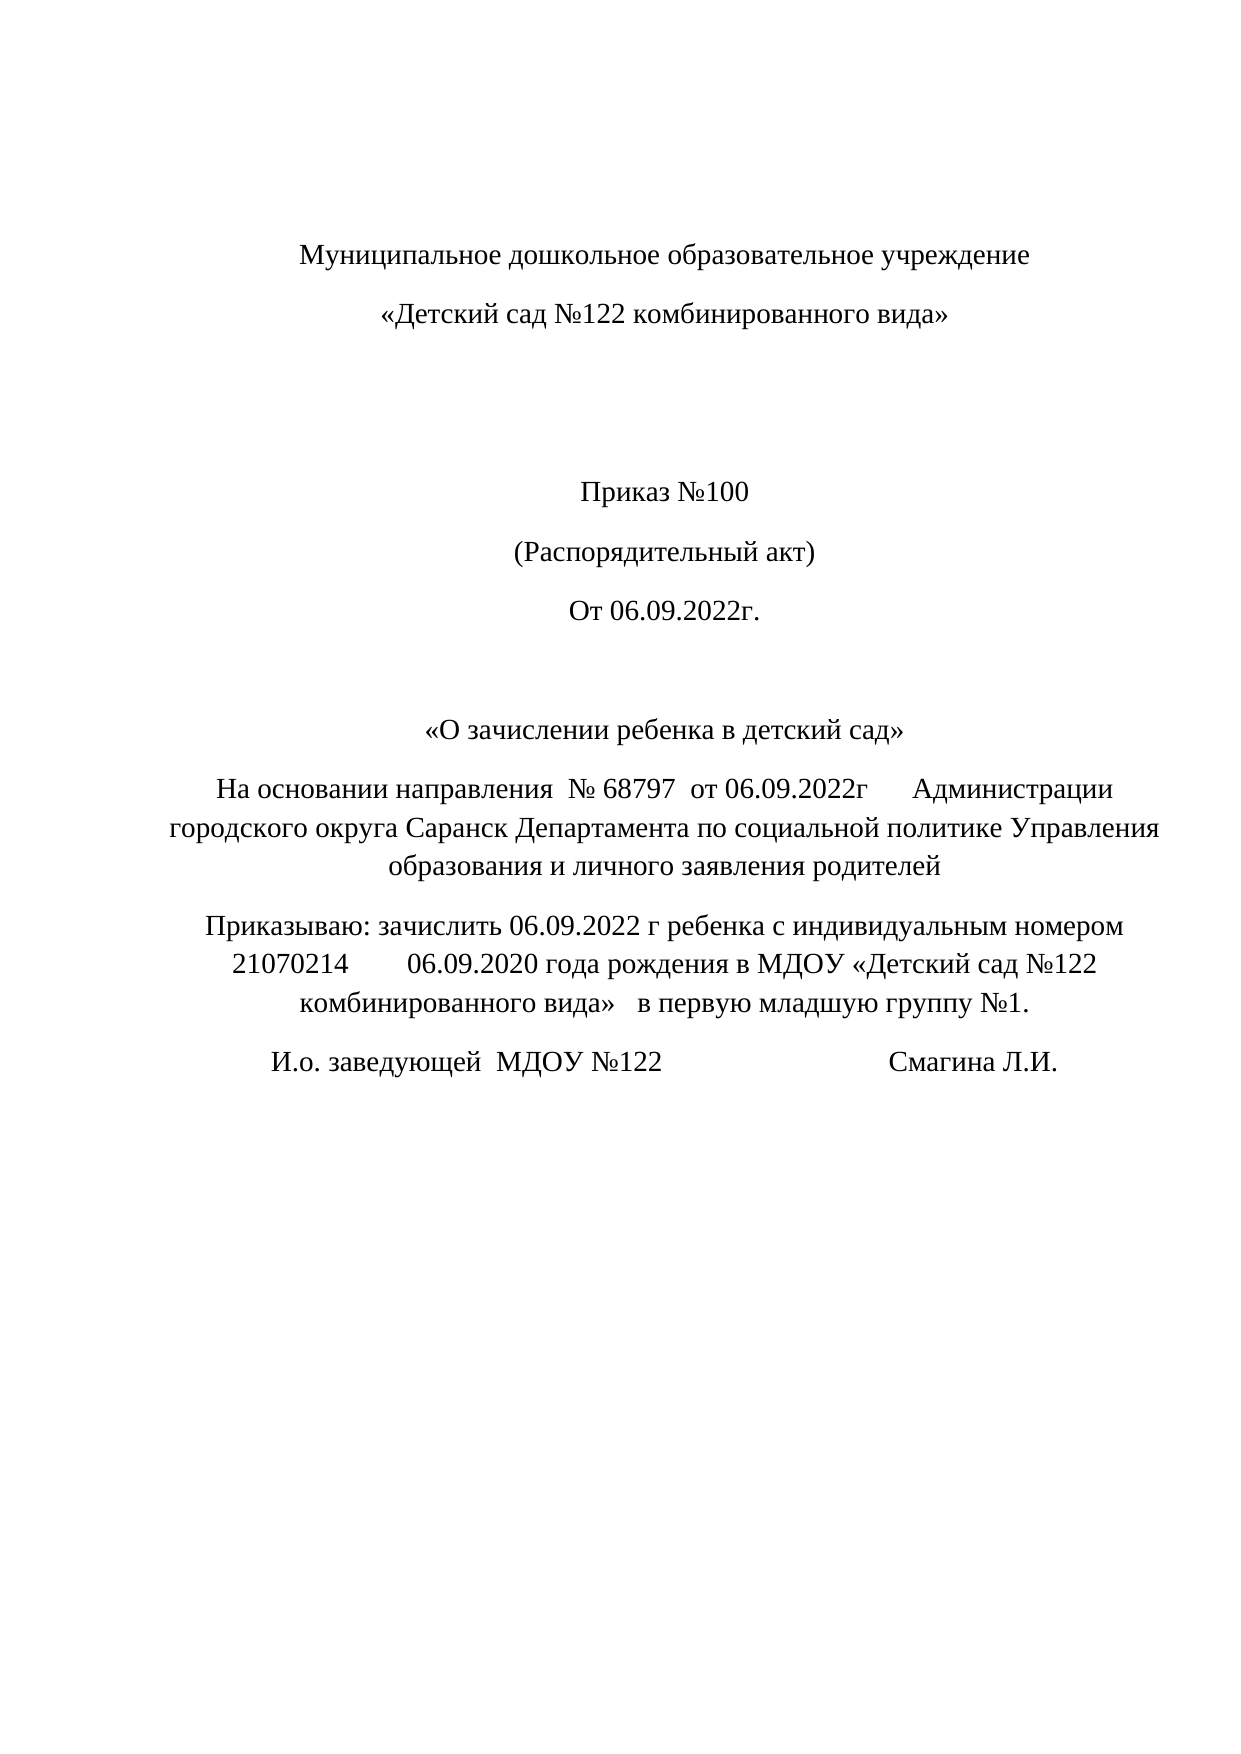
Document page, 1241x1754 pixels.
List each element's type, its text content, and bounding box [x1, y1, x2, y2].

text На основании направления № 68797 от 06.09.2022г Администрации городского округа Саранск Департамента по социальной политике Управления образования и личного заявления родителей [148, 771, 1181, 882]
text «Детский сад №122 комбинированного вида» [148, 296, 1181, 330]
text Муниципальное дошкольное образовательное учреждение [148, 237, 1181, 270]
text От 06.09.2022г. [148, 593, 1181, 627]
text (Распорядительный акт) [148, 534, 1181, 567]
text Приказ №100 [148, 474, 1181, 508]
text «О зачислении ребенка в детский сад» [148, 712, 1181, 745]
text Приказываю: зачислить 06.09.2022 г ребенка с индивидуальным номером 21070214 06.09.2020 года рождения в МДОУ «Детский сад №122 комбинированного вида» в первую младшую группу №1. [148, 908, 1181, 1018]
text И.о. заведующей МДОУ №122 Смагина Л.И. [148, 1044, 1181, 1078]
